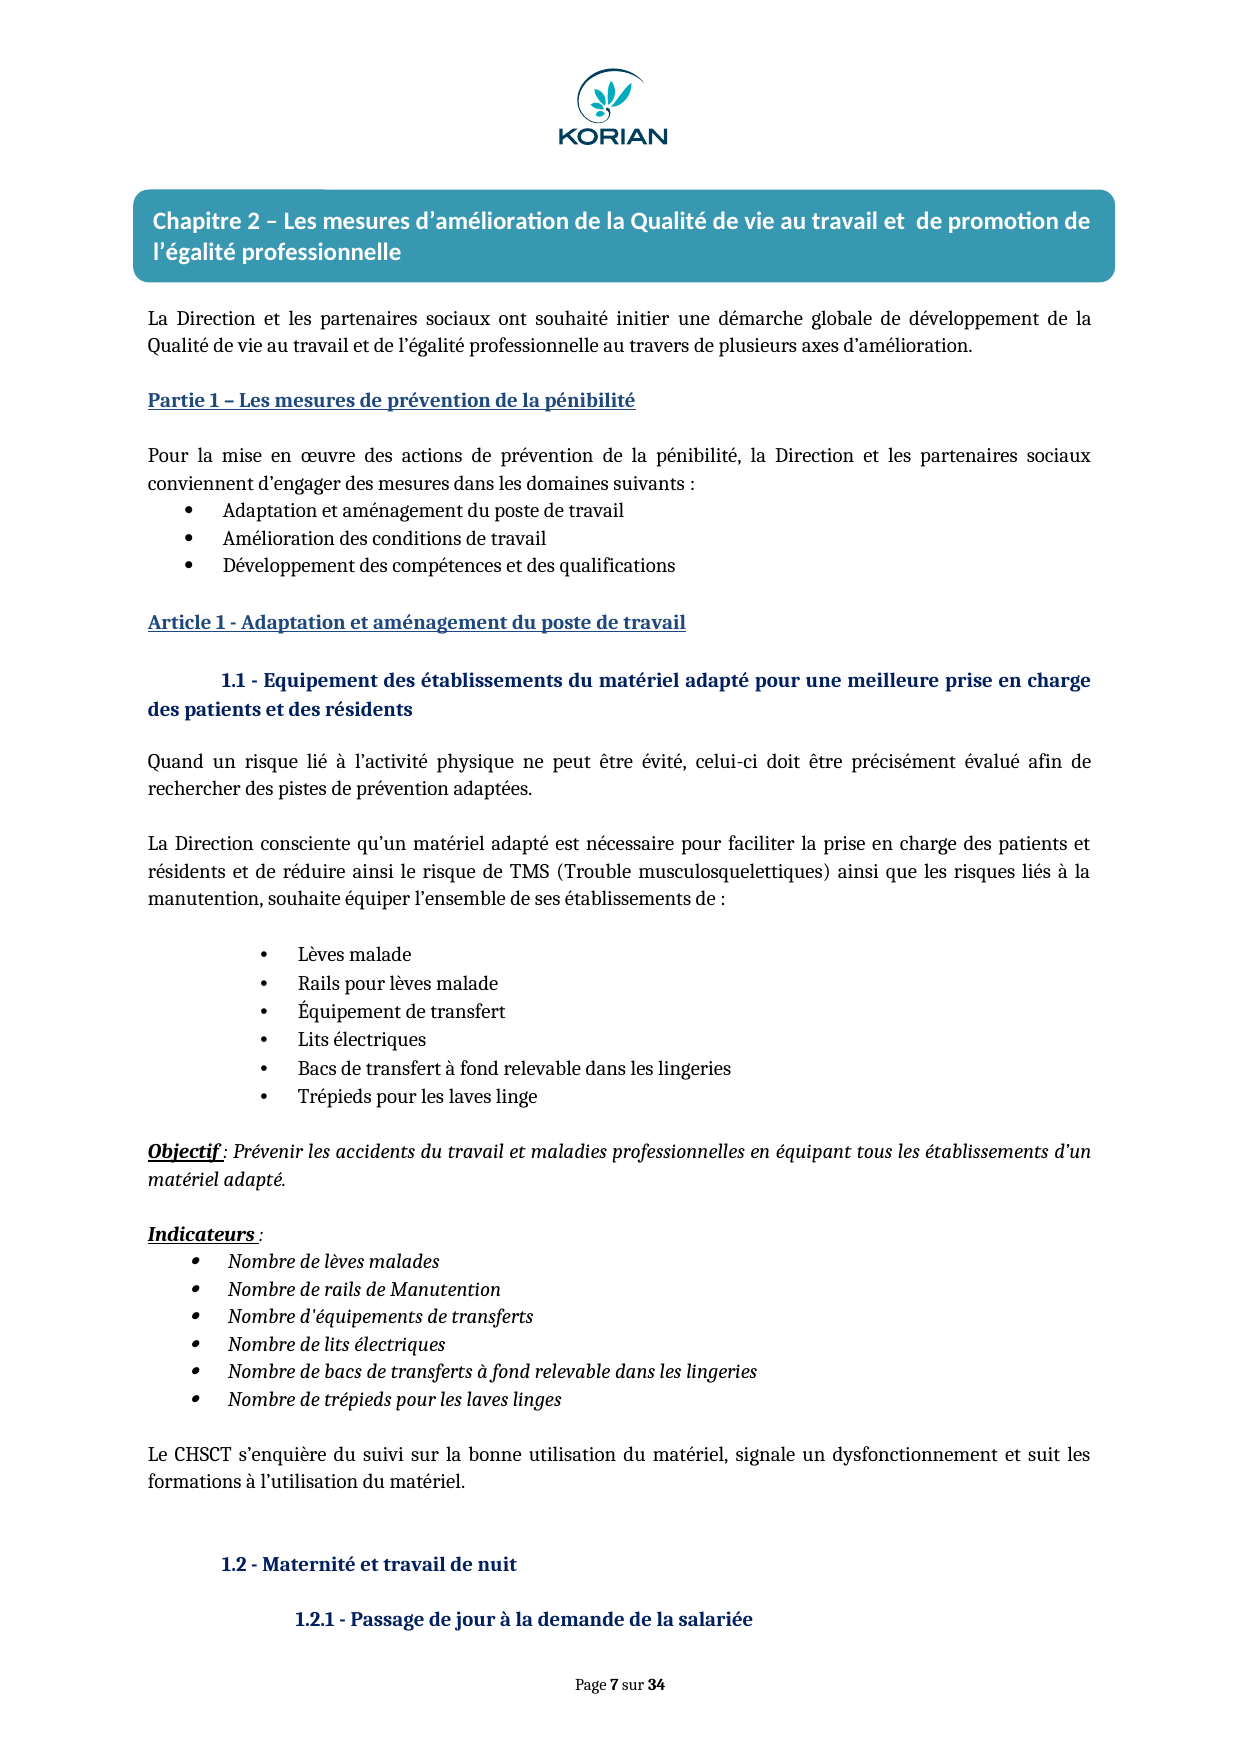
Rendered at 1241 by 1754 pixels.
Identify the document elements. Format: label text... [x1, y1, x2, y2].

text Indicateurs : [148, 1223, 1092, 1247]
list Nombre de lèves malades [190, 1250, 1092, 1274]
list Adaptation et aménagement du poste de travail [185, 499, 1092, 523]
text 1.1 - Equipement des établissements du matériel adapté pour une meilleure prise en charge des patients et des résidents [148, 664, 1092, 722]
text Quand un risque lié à l’activité physique ne peut être évité, celui-ci doit être précisément évalué afin de rechercher des pistes de prévention adaptées. [148, 749, 1092, 801]
list Amélioration des conditions de travail [185, 526, 1092, 550]
list Nombre de bacs de transferts à fond relevable dans les lingeries [190, 1360, 1092, 1384]
text Article 1 - Adaptation et aménagement du poste de travail [148, 611, 1092, 634]
text La Direction et les partenaires sociaux ont souhaité initier une démarche globale de développement de la Qualité de vie au travail et de l’égalité professionnelle au travers de plusieurs axes d’amélioration. [148, 306, 1092, 358]
text 1.2 - Maternité et travail de nuit [148, 1553, 1092, 1577]
text La Direction consciente qu’un matériel adapté est nécessaire pour faciliter la prise en charge des patients et résidents et de réduire ainsi le risque de TMS (Trouble musculosquelettiques) ainsi que les risques liés à la manutention, souhaite équiper l’ensemble de ses établissements de : [148, 832, 1092, 911]
text Pour la mise en œuvre des actions de prévention de la pénibilité, la Direction et les partenaires sociaux conviennent d’engager des mesures dans les domaines suivants : [148, 444, 1092, 495]
list Développement des compétences et des qualifications [185, 554, 1092, 578]
list Rails pour lèves malade [260, 970, 1092, 995]
list Lèves malade [260, 942, 1092, 967]
text Le CHSCT s’enquière du suivi sur la bonne utilisation du matériel, signale un dysfonctionnement et suit les formations à l’utilisation du matériel. [148, 1443, 1092, 1494]
list Nombre de lits électriques [190, 1333, 1092, 1357]
list Nombre d'équipements de transferts [190, 1305, 1092, 1329]
list Nombre de trépieds pour les laves linges [190, 1388, 1092, 1412]
list Trépieds pour les laves linge [260, 1084, 1092, 1109]
list Équipement de transfert [260, 999, 1092, 1024]
text Objectif : Prévenir les accidents du travail et maladies professionnelles en équipant tous les établissements d’un matériel adapté. [148, 1140, 1092, 1192]
text Partie 1 – Les mesures de prévention de la pénibilité [148, 389, 1092, 413]
list Nombre de rails de Manutention [190, 1278, 1092, 1302]
list Lits électriques [260, 1027, 1092, 1052]
list Bacs de transfert à fond relevable dans les lingeries [260, 1056, 1092, 1081]
text 1.2.1 - Passage de jour à la demande de la salariée [148, 1608, 1092, 1632]
